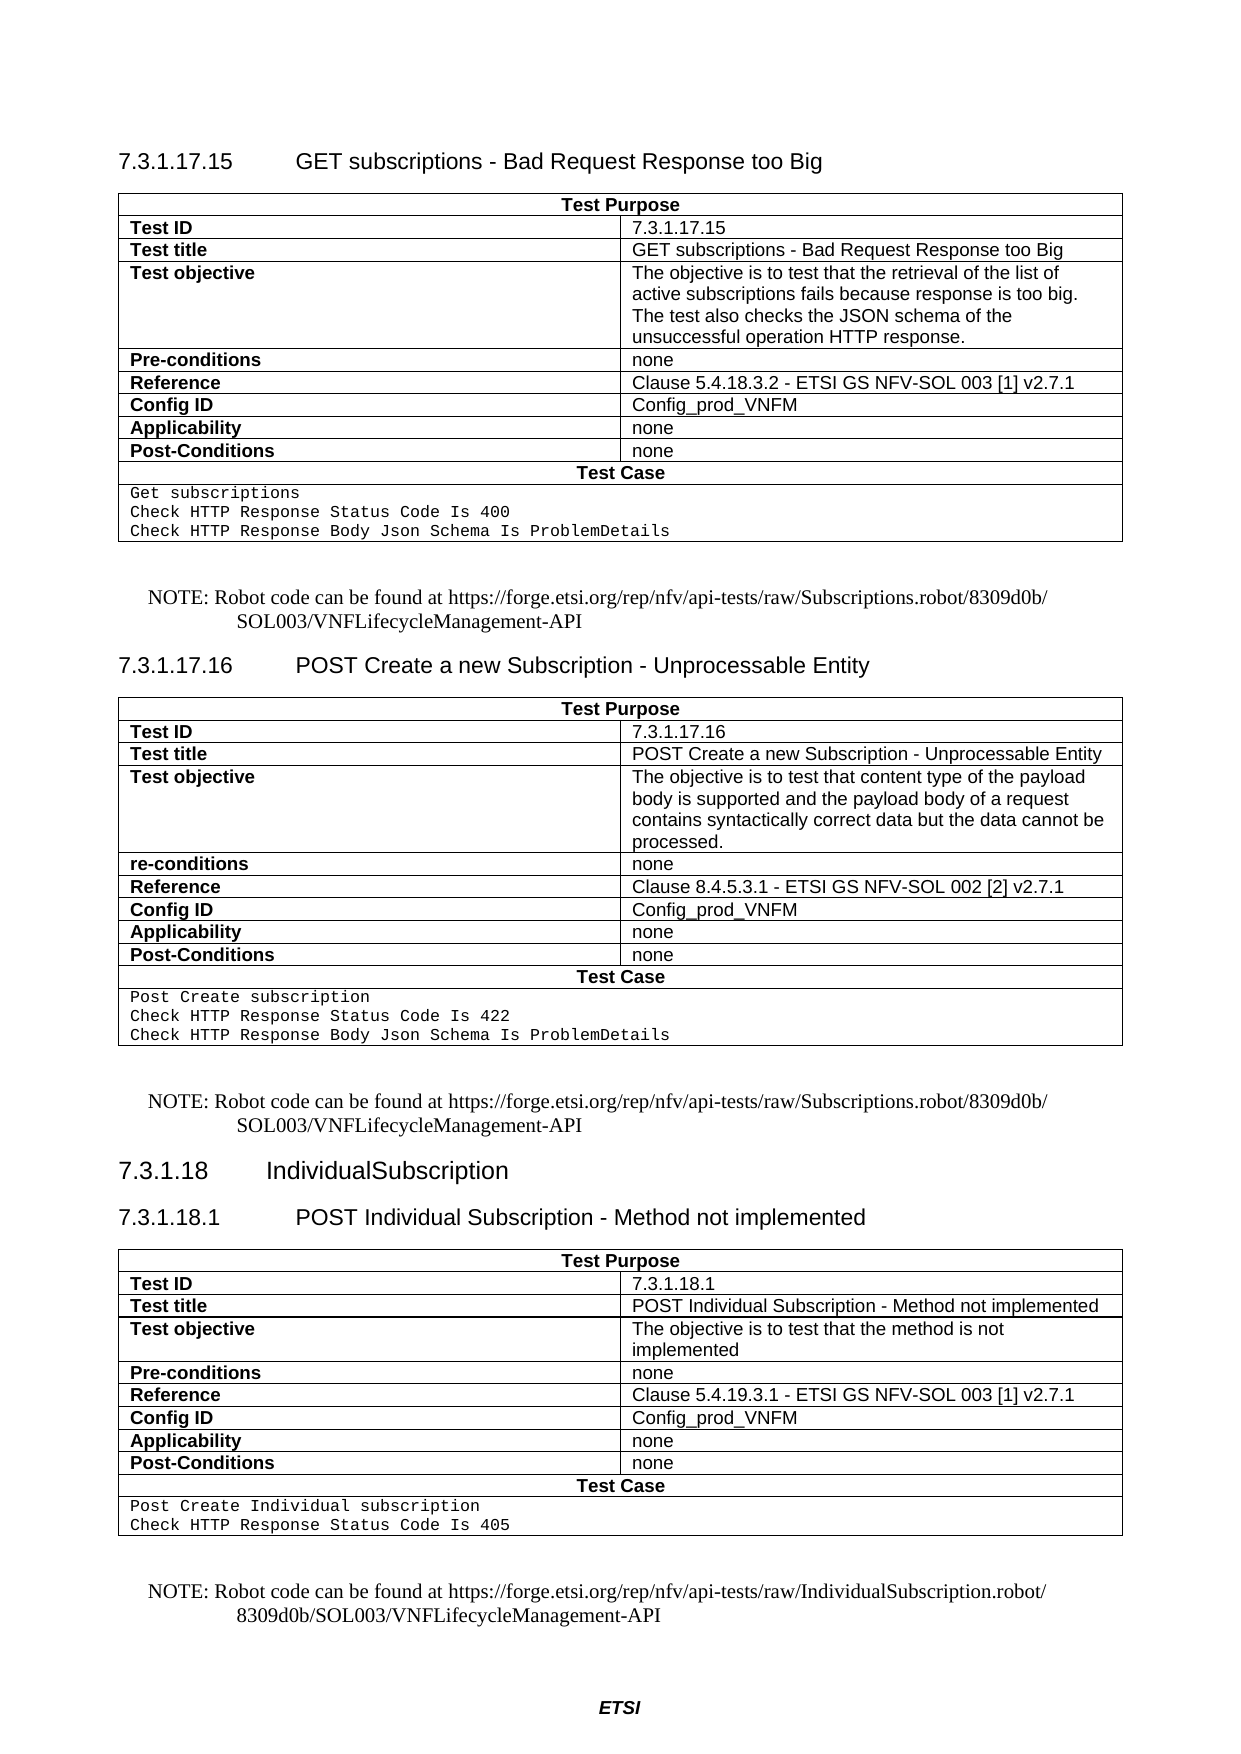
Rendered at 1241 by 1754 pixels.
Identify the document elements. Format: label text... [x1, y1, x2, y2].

subtitle 7.3.1.18.1 POST Individual Subscription - Method not implemented [118, 1203, 1122, 1230]
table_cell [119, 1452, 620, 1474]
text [148, 1579, 1122, 1627]
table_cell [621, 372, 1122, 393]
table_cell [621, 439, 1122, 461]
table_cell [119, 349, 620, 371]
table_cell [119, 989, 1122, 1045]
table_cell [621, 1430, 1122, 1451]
text NOTE: Robot code can be found at https://forge.etsi.org/rep/nfv/api-tests/raw/Subscriptions.robot/8309d0b/SOL003/VNFLifecycleManagement-API [148, 585, 1122, 633]
subtitle 7.3.1.18 IndividualSubscription [118, 1156, 1122, 1185]
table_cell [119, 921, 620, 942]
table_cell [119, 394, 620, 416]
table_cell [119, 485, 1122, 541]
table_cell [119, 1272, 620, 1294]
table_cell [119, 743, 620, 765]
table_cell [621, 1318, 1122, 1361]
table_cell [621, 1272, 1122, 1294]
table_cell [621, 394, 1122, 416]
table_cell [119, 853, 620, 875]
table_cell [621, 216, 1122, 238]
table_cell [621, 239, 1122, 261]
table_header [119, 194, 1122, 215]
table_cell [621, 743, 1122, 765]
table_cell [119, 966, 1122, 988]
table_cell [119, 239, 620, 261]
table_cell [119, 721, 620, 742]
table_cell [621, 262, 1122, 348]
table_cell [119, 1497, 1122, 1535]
text NOTE: Robot code can be found at https://forge.etsi.org/rep/nfv/api-tests/raw/Subscriptions.robot/8309d0b/SOL003/VNFLifecycleManagement-API [148, 1089, 1122, 1137]
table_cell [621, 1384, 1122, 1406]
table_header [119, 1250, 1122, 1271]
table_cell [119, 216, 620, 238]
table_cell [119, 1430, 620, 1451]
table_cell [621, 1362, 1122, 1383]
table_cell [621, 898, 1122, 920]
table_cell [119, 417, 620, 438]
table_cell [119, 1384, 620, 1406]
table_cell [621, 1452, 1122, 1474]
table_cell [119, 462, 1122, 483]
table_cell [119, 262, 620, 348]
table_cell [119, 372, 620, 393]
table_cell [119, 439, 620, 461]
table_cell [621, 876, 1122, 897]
subtitle 7.3.1.17.15 GET subscriptions - Bad Request Response too Big [118, 148, 1122, 174]
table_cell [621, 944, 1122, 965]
subtitle 7.3.1.17.16 POST Create a new Subscription - Unprocessable Entity [118, 652, 1122, 678]
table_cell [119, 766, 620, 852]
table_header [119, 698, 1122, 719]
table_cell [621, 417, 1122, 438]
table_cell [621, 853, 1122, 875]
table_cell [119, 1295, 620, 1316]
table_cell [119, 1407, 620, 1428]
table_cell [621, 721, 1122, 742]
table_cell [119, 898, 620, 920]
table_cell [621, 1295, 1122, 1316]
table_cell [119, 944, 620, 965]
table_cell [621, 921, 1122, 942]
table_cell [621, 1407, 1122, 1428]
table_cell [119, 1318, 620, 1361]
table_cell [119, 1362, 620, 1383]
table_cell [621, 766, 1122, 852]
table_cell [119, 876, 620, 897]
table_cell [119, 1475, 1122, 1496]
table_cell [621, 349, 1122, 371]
